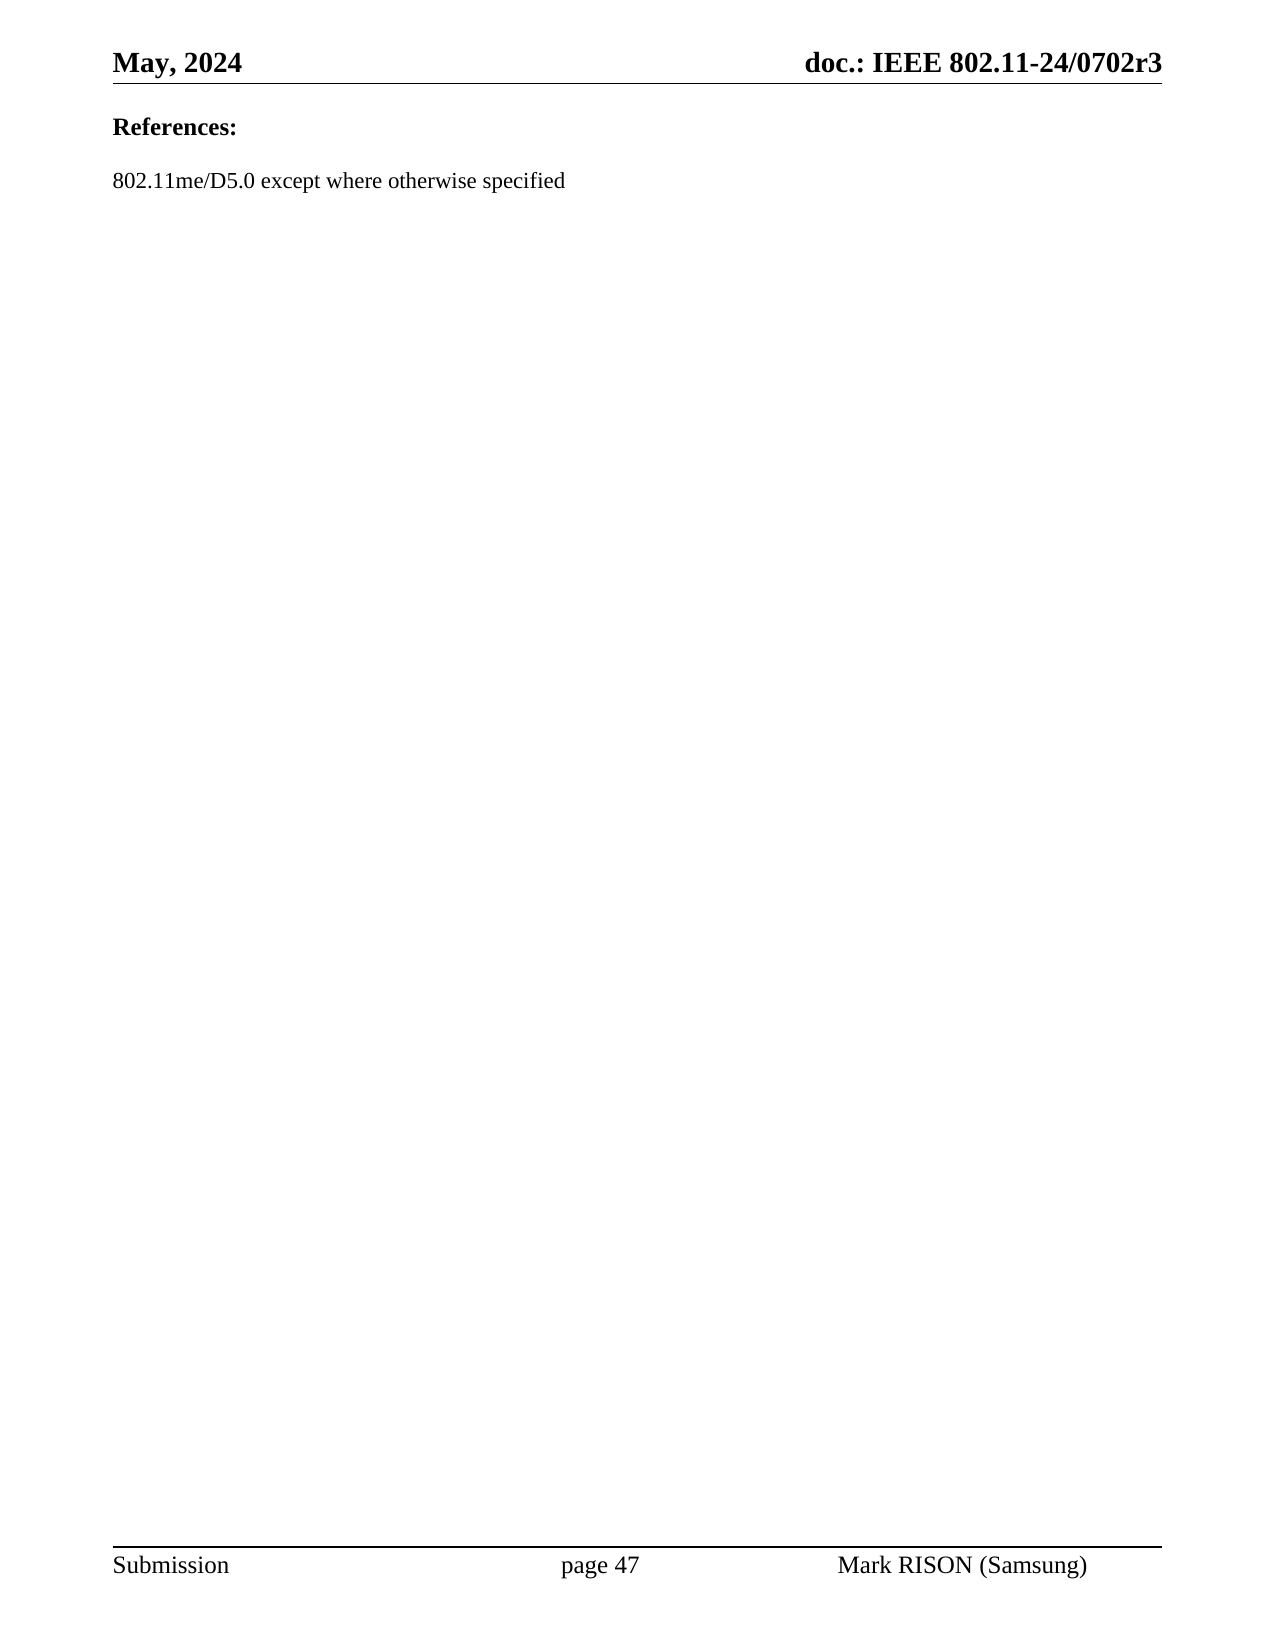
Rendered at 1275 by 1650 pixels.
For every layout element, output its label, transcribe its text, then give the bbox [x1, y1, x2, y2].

text 802.11me/D5.0 except where otherwise specified [112, 168, 1162, 194]
text References: [112, 112, 1162, 141]
